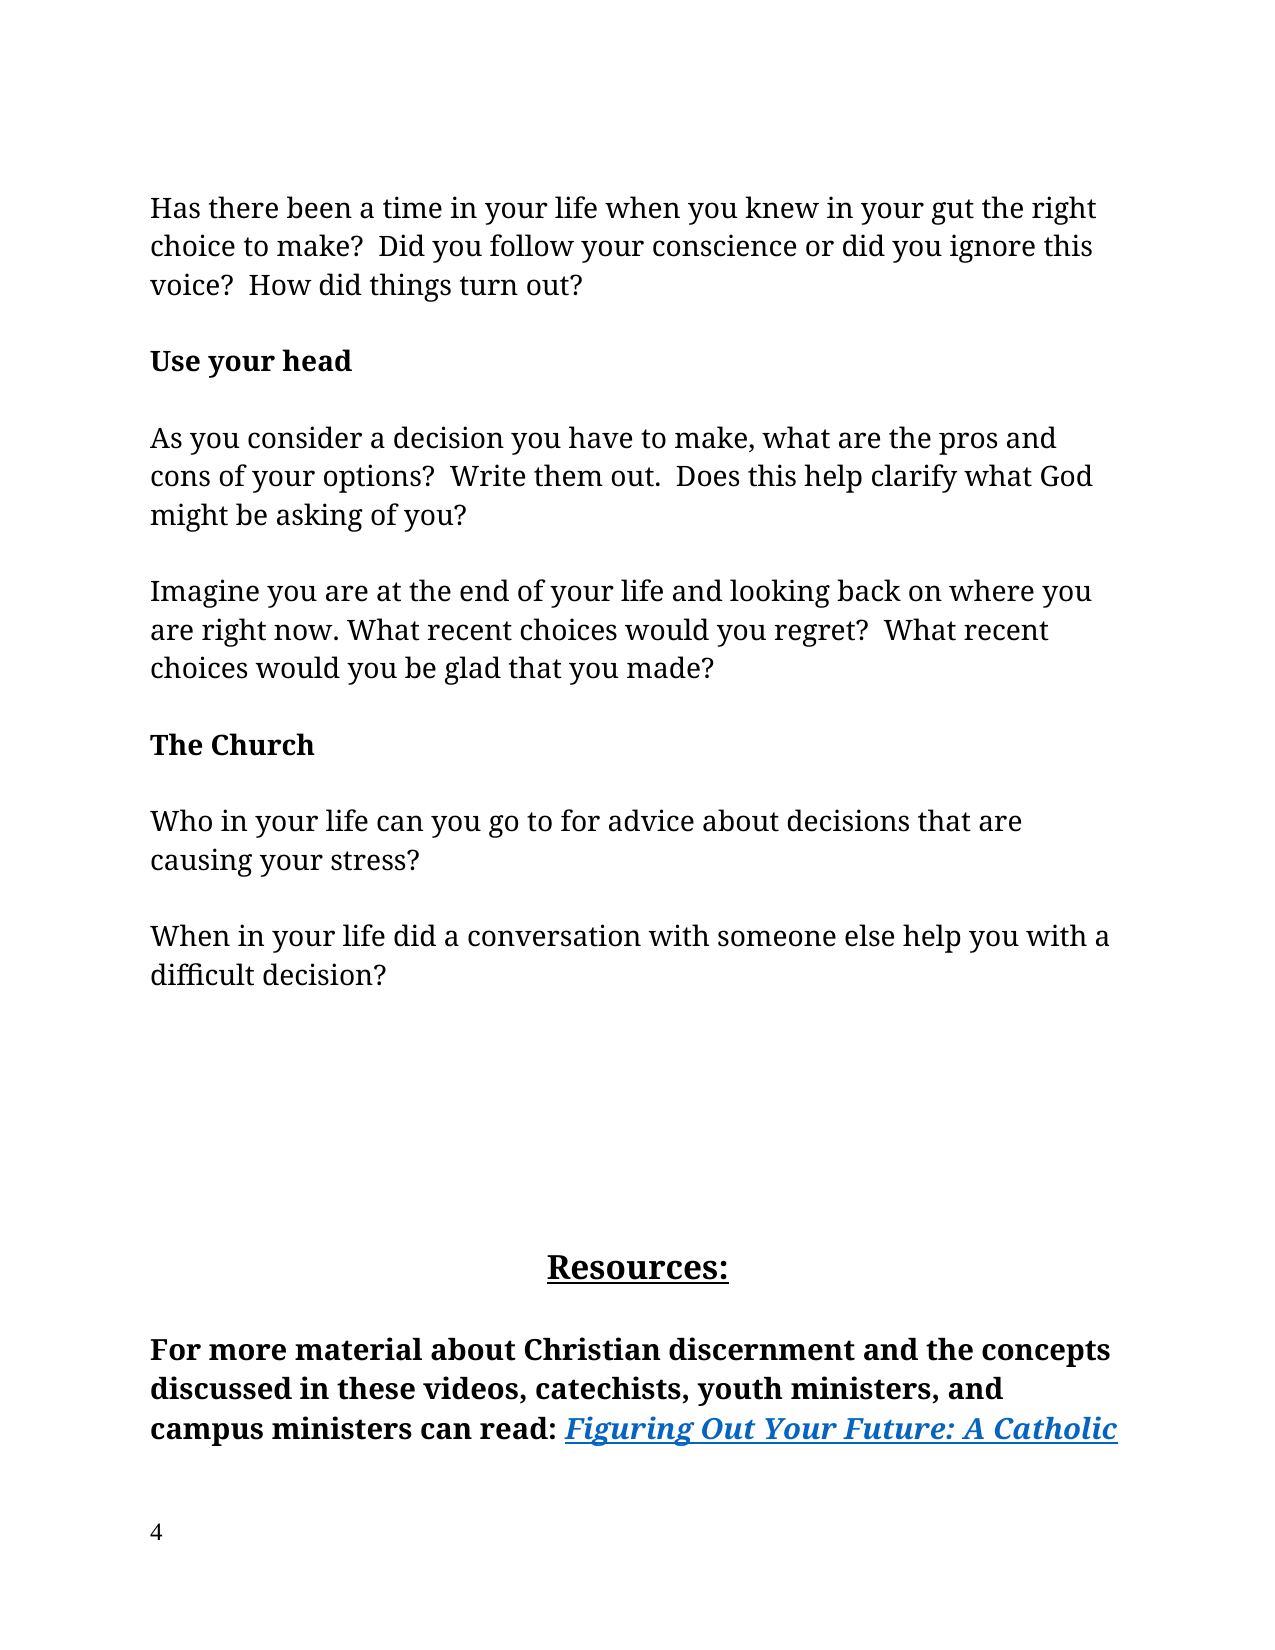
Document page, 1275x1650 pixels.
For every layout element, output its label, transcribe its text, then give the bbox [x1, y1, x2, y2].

text Resources: [150, 1244, 1125, 1289]
text Has there been a time in your life when you knew in your gut the right choice to make? Did you follow your conscience or did you ignore this voice? How did things turn out? [150, 188, 1125, 303]
text The Church [150, 725, 1125, 763]
text As you consider a decision you have to make, what are the pros and cons of your options? Write them out. Does this help clarify what God might be asking of you? [150, 418, 1125, 533]
text Use your head [150, 342, 1125, 380]
text Imagine you are at the end of your life and looking back on where you are right now. What recent choices would you regret? What recent choices would you be glad that you made? [150, 572, 1125, 687]
text When in your life did a conversation with someone else help you with a difficult decision? [150, 917, 1125, 993]
text Who in your life can you go to for advice about decisions that are causing your stress? [150, 802, 1125, 878]
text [150, 1329, 1125, 1448]
